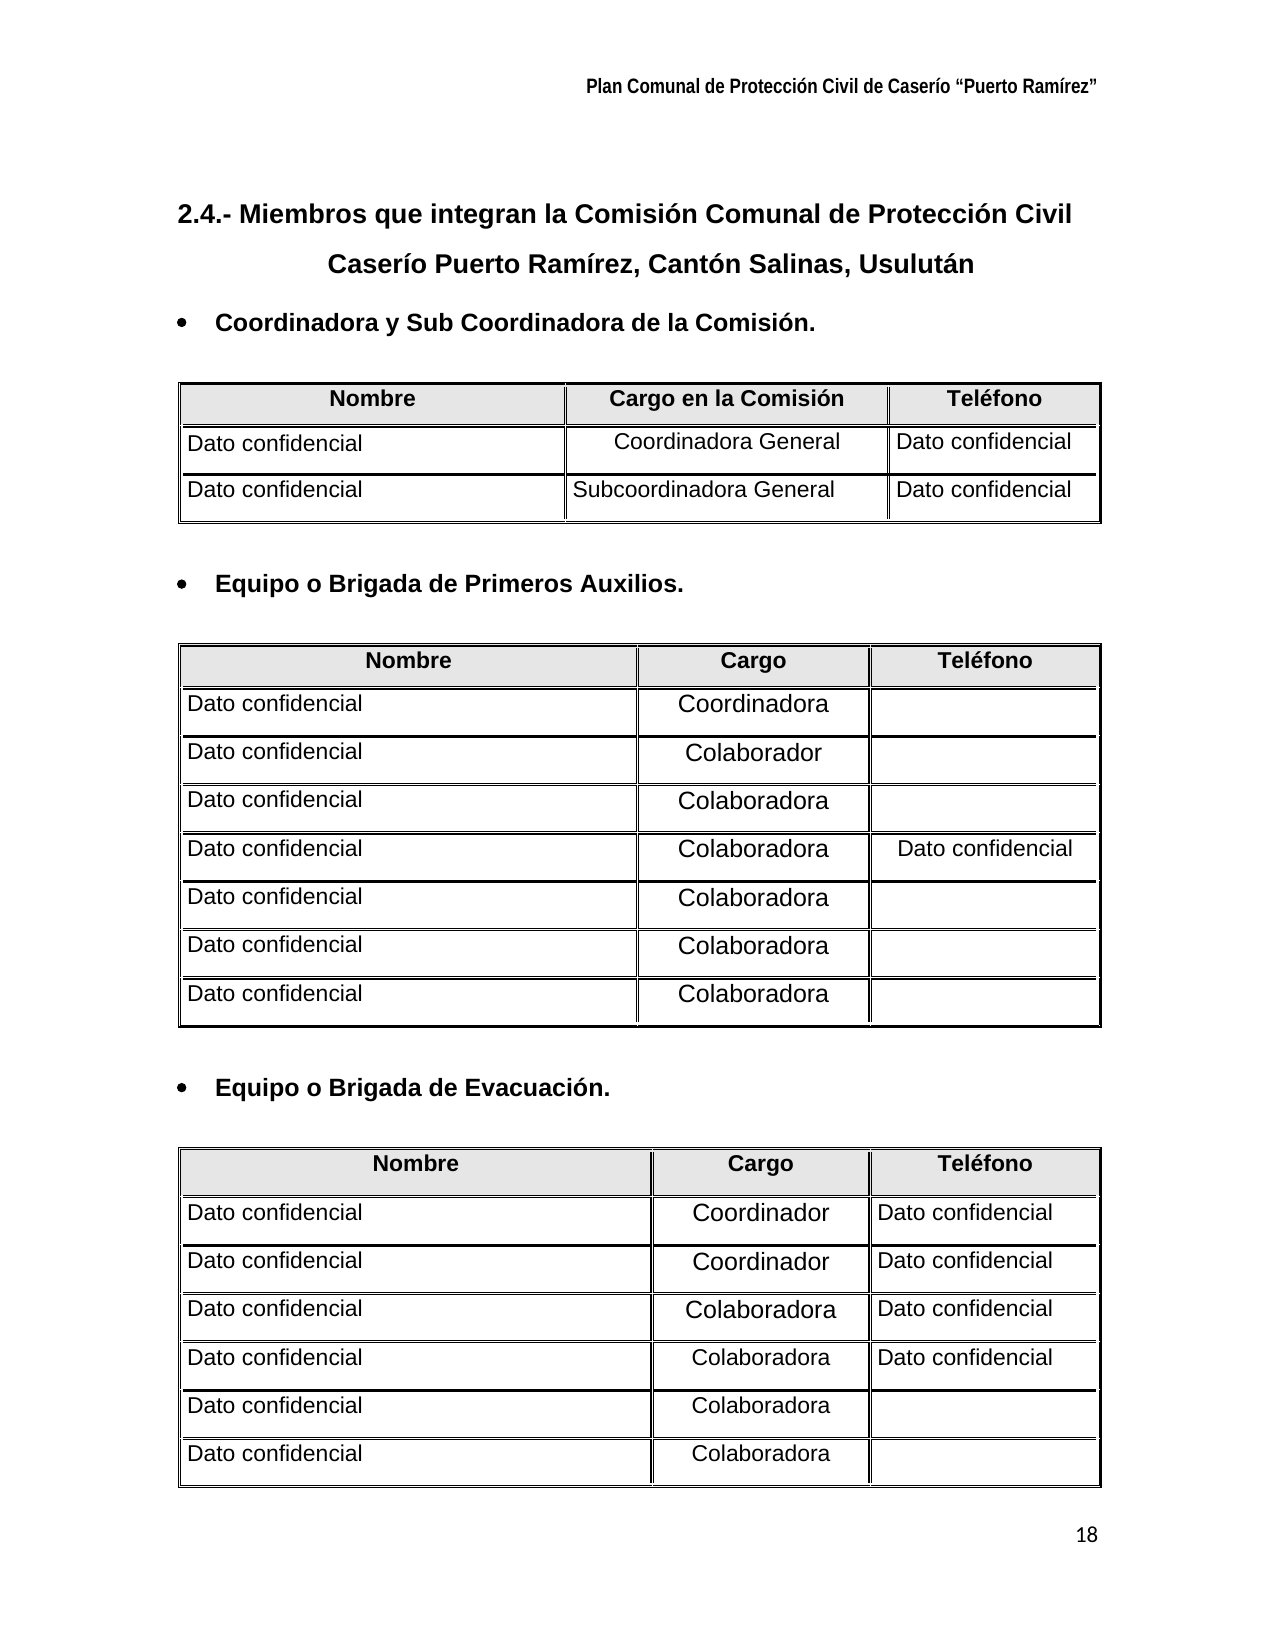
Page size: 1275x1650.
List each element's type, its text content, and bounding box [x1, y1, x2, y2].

table_cell [872, 783, 1099, 831]
table_cell Dato confidencial [180, 1389, 650, 1437]
table_header Cargo [637, 644, 870, 686]
table_cell Subcoordinadora General [565, 473, 888, 521]
table_cell Coordinadora [639, 690, 868, 734]
table_cell Dato confidencial [872, 1244, 1100, 1292]
table_header Teléfono [889, 385, 1099, 424]
list Coordinadora y Sub Coordinadora de la Comisión. [177, 308, 1098, 337]
table_cell Dato confidencial [181, 1195, 651, 1243]
table_cell Colaboradora [637, 976, 870, 1024]
table_cell Colaboradora [639, 883, 868, 928]
table_cell Dato confidencial [181, 783, 636, 831]
table_cell Dato confidencial [180, 424, 565, 473]
table_header Nombre [181, 647, 637, 686]
table_cell Colaboradora [654, 1295, 868, 1340]
list Equipo o Brigada de Evacuación. [177, 1073, 1098, 1102]
table_cell Colaboradora [639, 786, 868, 831]
table_cell Dato confidencial [889, 473, 1099, 521]
table_cell Dato confidencial [181, 473, 565, 521]
table_cell [872, 880, 1100, 928]
table_header Teléfono [870, 646, 1099, 686]
table_cell Dato confidencial [181, 928, 636, 976]
table_cell [872, 686, 1099, 734]
table_cell Dato confidencial [181, 1437, 652, 1485]
table_cell Colaboradora [654, 1392, 868, 1437]
list Equipo o Brigada de Primeros Auxilios. [177, 569, 1098, 598]
table_cell Colaboradora [639, 931, 868, 976]
table_cell Dato confidencial [872, 1292, 1099, 1340]
table_cell Dato confidencial [872, 1195, 1099, 1243]
text 2.4.- Miembros que integran la Comisión Comunal de Protección Civil [177, 198, 1098, 229]
table_cell Dato confidencial [181, 831, 636, 879]
table_cell Dato confidencial [889, 424, 1100, 473]
table_cell Coordinadora General [567, 428, 887, 473]
table_cell Dato confidencial [180, 1244, 650, 1292]
table_cell [872, 928, 1099, 976]
table_cell Dato confidencial [180, 880, 636, 928]
table_cell Dato confidencial [180, 735, 636, 783]
table_cell Colaboradora [639, 835, 868, 879]
table_cell Coordinador [654, 1198, 868, 1243]
table_cell Colaborador [639, 738, 868, 783]
table_cell Coordinador [654, 1247, 868, 1292]
table_cell Colaboradora [654, 1343, 868, 1388]
table_cell [872, 735, 1100, 783]
table_cell Colaboradora [652, 1440, 870, 1485]
table_cell Dato confidencial [181, 1340, 651, 1388]
table_cell Dato confidencial [181, 976, 637, 1024]
table_cell [870, 1437, 1099, 1485]
table_cell [872, 1389, 1100, 1437]
table_cell Dato confidencial [872, 831, 1099, 879]
table_cell Dato confidencial [181, 1292, 651, 1340]
text Caserío Puerto Ramírez, Cantón Salinas, Usulután [177, 248, 1098, 280]
table_header Teléfono [870, 1150, 1099, 1195]
table_cell [870, 976, 1099, 1024]
table_cell Dato confidencial [181, 686, 636, 734]
table_header Cargo [652, 1150, 870, 1195]
table_header Nombre [181, 385, 565, 424]
table_header Cargo en la Comisión [565, 383, 888, 424]
table_header Nombre [181, 1150, 652, 1195]
table_cell Dato confidencial [872, 1340, 1099, 1388]
